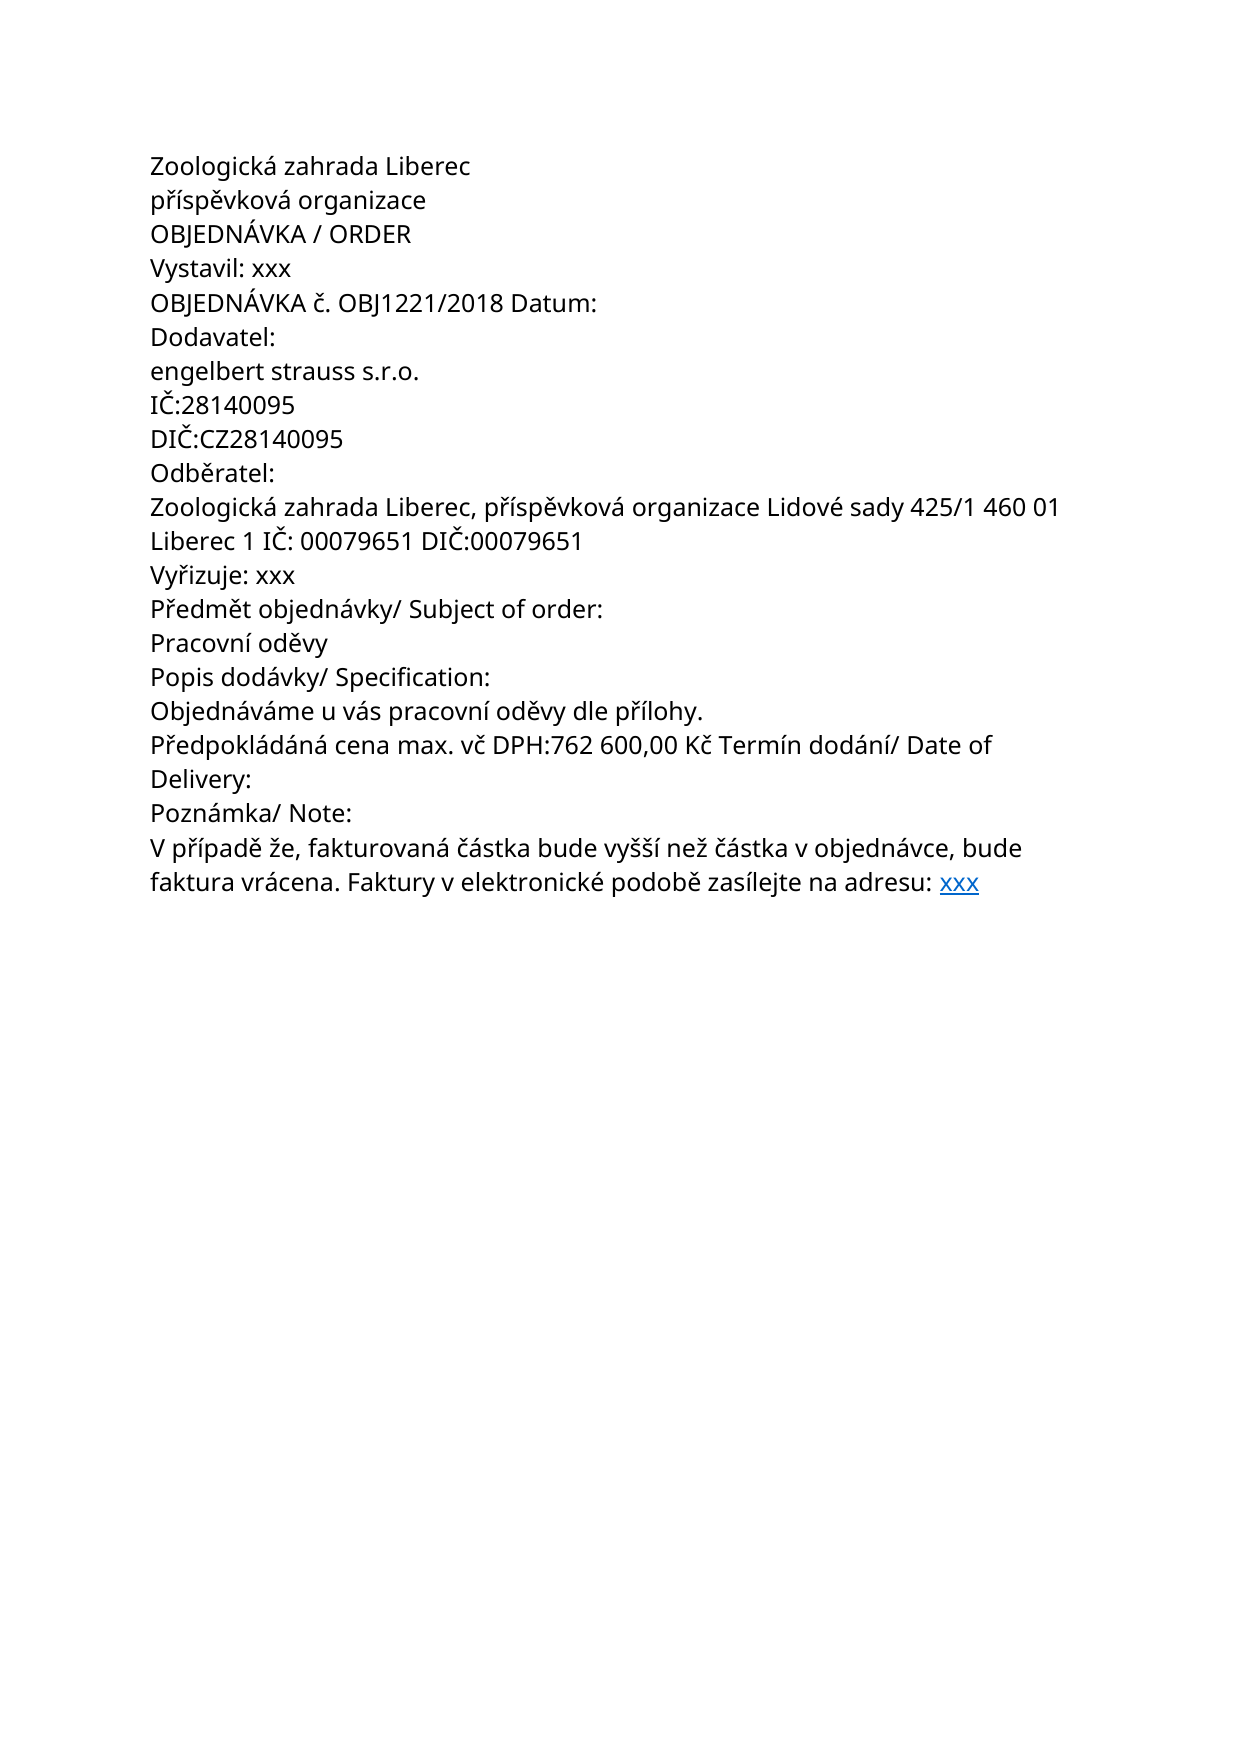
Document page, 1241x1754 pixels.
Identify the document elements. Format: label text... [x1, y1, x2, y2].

text engelbert strauss s.r.o. [150, 353, 1090, 387]
text Vystavil: xxx [150, 251, 1090, 285]
text příspěvková organizace [150, 183, 1090, 217]
text DIČ:CZ28140095 [150, 421, 1090, 456]
text V případě že, fakturovaná částka bude vyšší než částka v objednávce, bude faktura vrácena. Faktury v elektronické podobě zasílejte na adresu: xxx [150, 830, 1090, 898]
text Objednáváme u vás pracovní oděvy dle přílohy. [150, 694, 1090, 728]
text Popis dodávky/ Specification: [150, 660, 1090, 694]
text Poznámka/ Note: [150, 796, 1090, 830]
text Pracovní oděvy [150, 626, 1090, 660]
text Dodavatel: [150, 319, 1090, 353]
text Vyřizuje: xxx [150, 558, 1090, 592]
text Předmět objednávky/ Subject of order: [150, 592, 1090, 626]
text Předpokládáná cena max. vč DPH:762 600,00 Kč Termín dodání/ Date of Delivery: [150, 728, 1090, 796]
text Zoologická zahrada Liberec, příspěvková organizace Lidové sady 425/1 460 01 Liberec 1 IČ: 00079651 DIČ:00079651 [150, 489, 1090, 558]
text OBJEDNÁVKA / ORDER [150, 217, 1090, 251]
text Odběratel: [150, 456, 1090, 489]
text IČ:28140095 [150, 387, 1090, 421]
text Zoologická zahrada Liberec [150, 149, 1090, 183]
text OBJEDNÁVKA č. OBJ1221/2018 Datum: [150, 285, 1090, 319]
